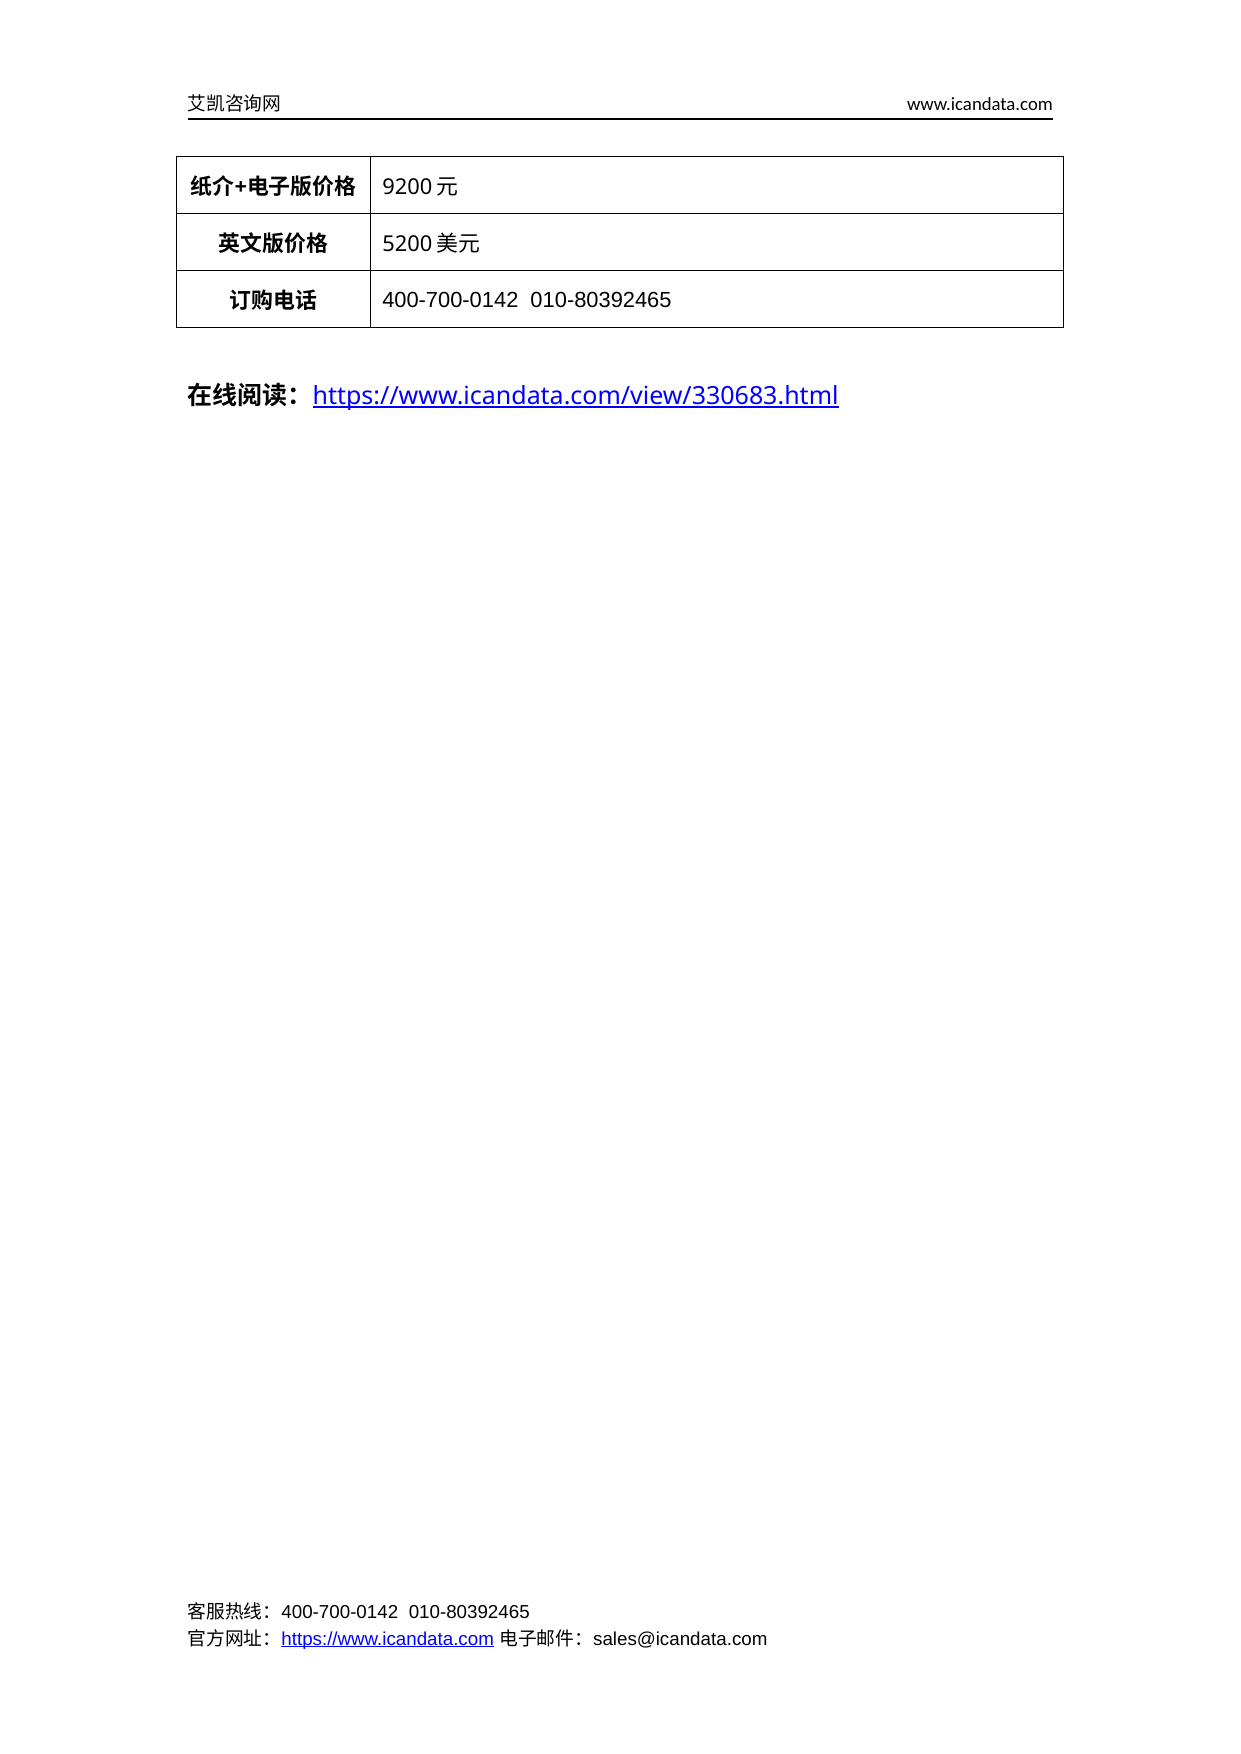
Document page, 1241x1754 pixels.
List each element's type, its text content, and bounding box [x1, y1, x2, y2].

table_cell 英文版价格 [177, 214, 370, 270]
table_cell 5200美元 [371, 214, 1063, 270]
table_cell 400-700-0142 010-80392465 [371, 271, 1063, 327]
table_cell 9200元 [371, 157, 1063, 213]
text 在线阅读：https://www.icandata.com/view/330683.html [187, 361, 1053, 426]
table_cell 纸介+电子版价格 [177, 157, 370, 213]
table_cell 订购电话 [177, 271, 370, 327]
